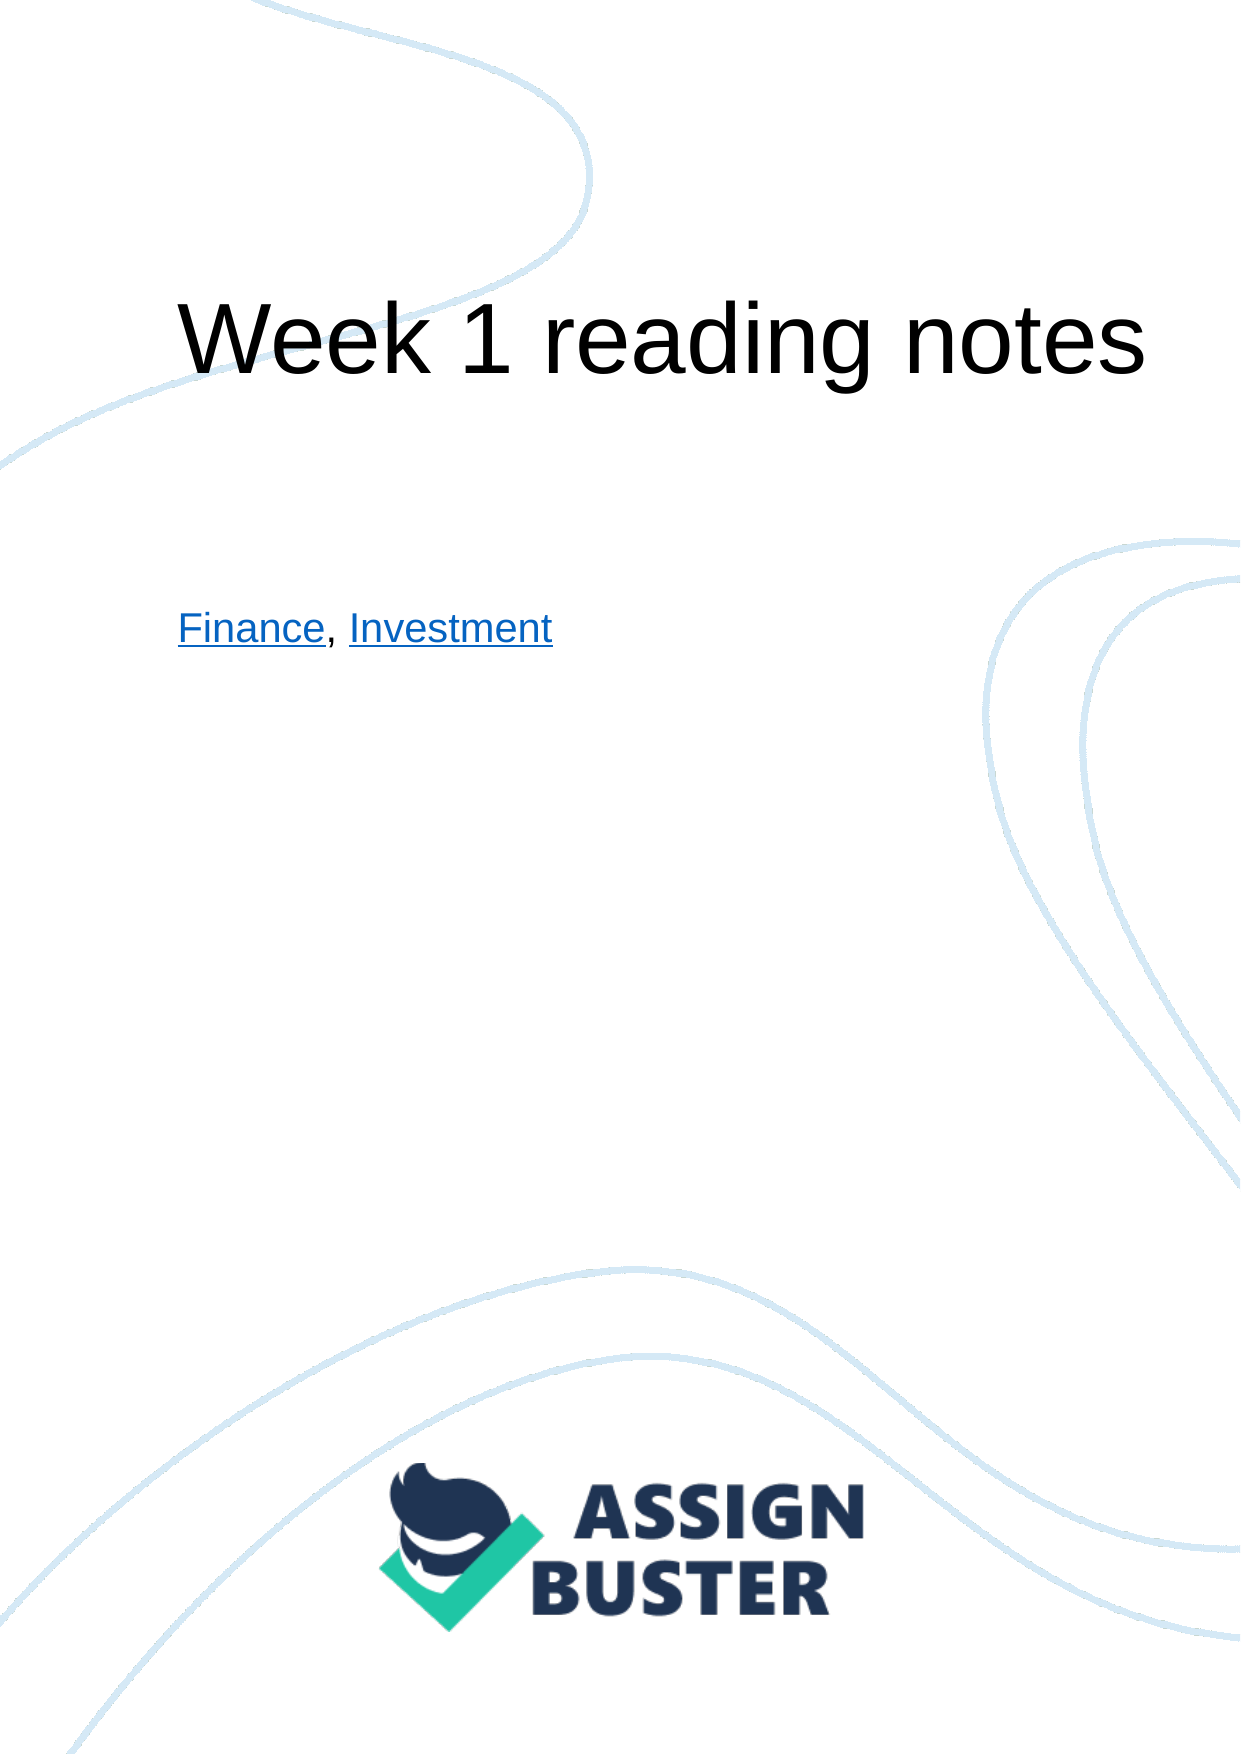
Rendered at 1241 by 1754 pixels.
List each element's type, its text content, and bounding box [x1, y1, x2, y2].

picture [0, 0, 1241, 1754]
subtitle Week 1 reading notes [177, 279, 1152, 394]
text Finance, Investment [177, 604, 1152, 652]
